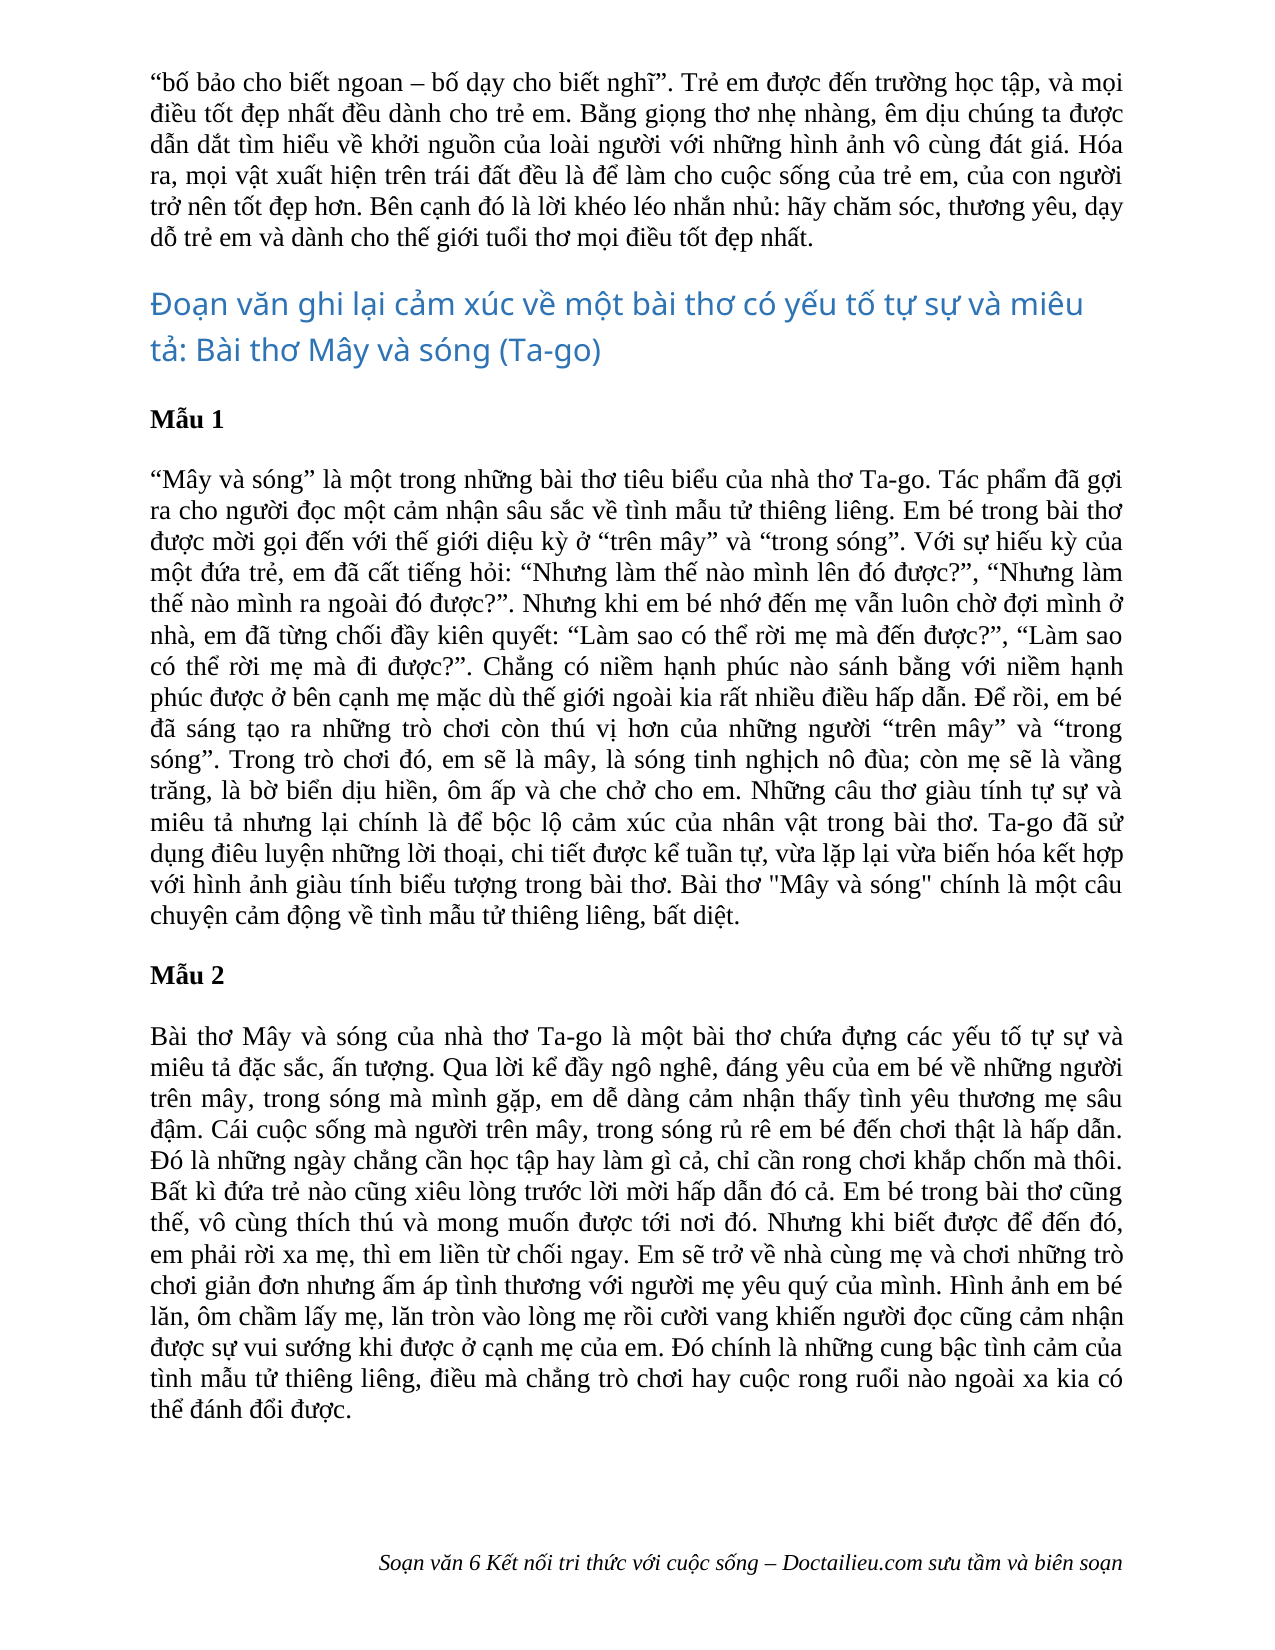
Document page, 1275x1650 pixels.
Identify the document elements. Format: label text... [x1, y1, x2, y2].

subtitle Đoạn văn ghi lại cảm xúc về một bài thơ có yếu tố tự sự và miêu tả: Bài thơ Mây và sóng (Ta-go) [150, 282, 1125, 370]
text Mẫu 1 [150, 403, 1125, 434]
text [150, 66, 1125, 252]
text “Mây và sóng” là một trong những bài thơ tiêu biểu của nhà thơ Ta-go. Tác phẩm đã gợi ra cho người đọc một cảm nhận sâu sắc về tình mẫu tử thiêng liêng. Em bé trong bài thơ được mời gọi đến với thế giới diệu kỳ ở “trên mây” và “trong sóng”. Với sự hiếu kỳ của một đứa trẻ, em đã cất tiếng hỏi: “Nhưng làm thế nào mình lên đó được?”, “Nhưng làm thế nào mình ra ngoài đó được?”. Nhưng khi em bé nhớ đến mẹ vẫn luôn chờ đợi mình ở nhà, em đã từng chối đầy kiên quyết: “Làm sao có thể rời mẹ mà đến được?”, “Làm sao có thể rời mẹ mà đi được?”. Chẳng có niềm hạnh phúc nào sánh bằng với niềm hạnh phúc được ở bên cạnh mẹ mặc dù thế giới ngoài kia rất nhiều điều hấp dẫn. Để rồi, em bé đã sáng tạo ra những trò chơi còn thú vị hơn của những người “trên mây” và “trong sóng”. Trong trò chơi đó, em sẽ là mây, là sóng tinh nghịch nô đùa; còn mẹ sẽ là vầng trăng, là bờ biển dịu hiền, ôm ấp và che chở cho em. Những câu thơ giàu tính tự sự và miêu tả nhưng lại chính là để bộc lộ cảm xúc của nhân vật trong bài thơ. Ta-go đã sử dụng điêu luyện những lời thoại, chi tiết được kể tuần tự, vừa lặp lại vừa biến hóa kết hợp với hình ảnh giàu tính biểu tượng trong bài thơ. Bài thơ "Mây và sóng" chính là một câu chuyện cảm động về tình mẫu tử thiêng liêng, bất diệt. [150, 463, 1125, 930]
text Bài thơ Mây và sóng của nhà thơ Ta-go là một bài thơ chứa đựng các yếu tố tự sự và miêu tả đặc sắc, ấn tượng. Qua lời kể đầy ngô nghê, đáng yêu của em bé về những người trên mây, trong sóng mà mình gặp, em dễ dàng cảm nhận thấy tình yêu thương mẹ sâu đậm. Cái cuộc sống mà người trên mây, trong sóng rủ rê em bé đến chơi thật là hấp dẫn. Đó là những ngày chẳng cần học tập hay làm gì cả, chỉ cần rong chơi khắp chốn mà thôi. Bất kì đứa trẻ nào cũng xiêu lòng trước lời mời hấp dẫn đó cả. Em bé trong bài thơ cũng thế, vô cùng thích thú và mong muốn được tới nơi đó. Nhưng khi biết được để đến đó, em phải rời xa mẹ, thì em liền từ chối ngay. Em sẽ trở về nhà cùng mẹ và chơi những trò chơi giản đơn nhưng ấm áp tình thương với người mẹ yêu quý của mình. Hình ảnh em bé lăn, ôm chầm lấy mẹ, lăn tròn vào lòng mẹ rồi cười vang khiến người đọc cũng cảm nhận được sự vui sướng khi được ở cạnh mẹ của em. Đó chính là những cung bậc tình cảm của tình mẫu tử thiêng liêng, điều mà chẳng trò chơi hay cuộc rong ruổi nào ngoài xa kia có thể đánh đổi được. [150, 1020, 1125, 1424]
text Mẫu 2 [150, 959, 1125, 991]
